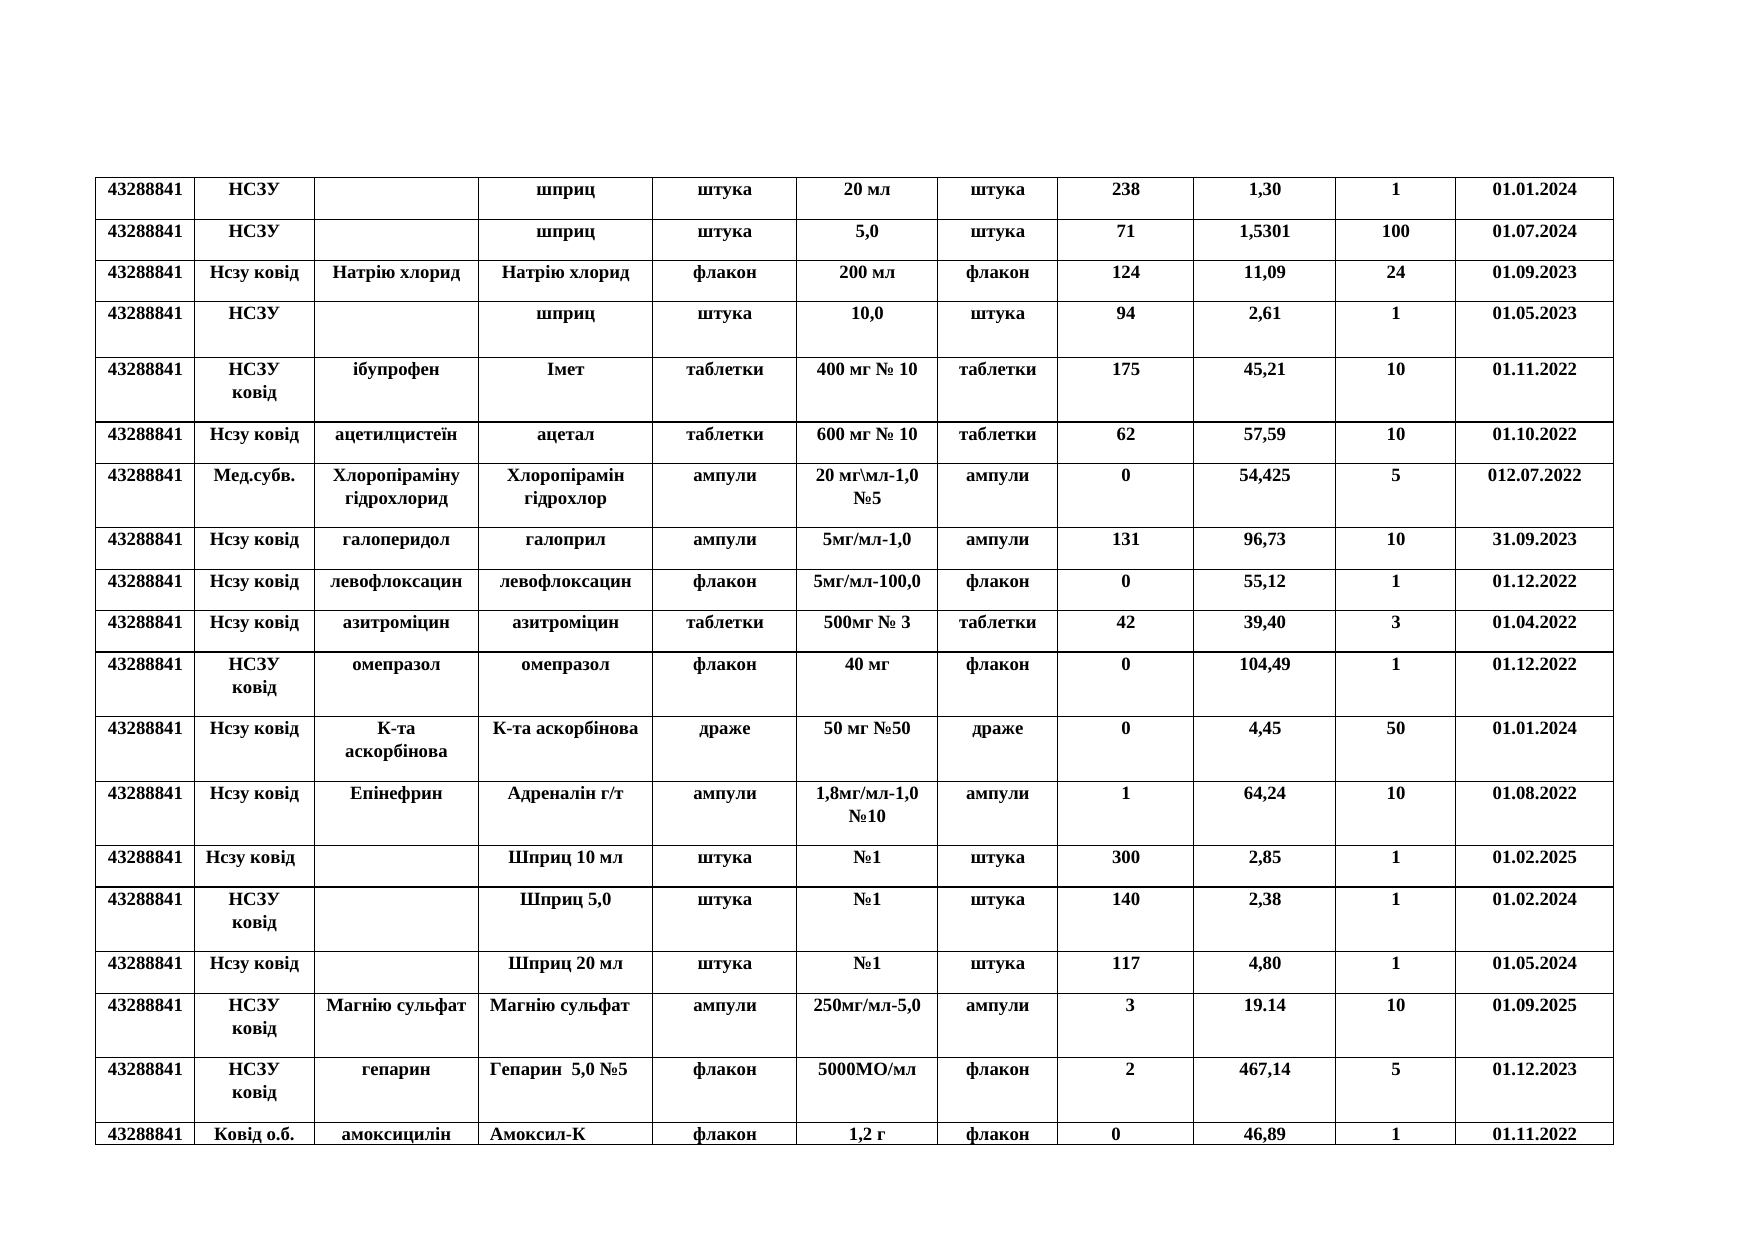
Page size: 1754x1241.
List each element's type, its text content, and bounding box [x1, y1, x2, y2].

table_cell 43288841 [96, 178, 194, 218]
table_cell 5мг/мл-100,0 [797, 570, 937, 610]
table_cell 01.09.2025 [1456, 994, 1613, 1057]
table_cell флакон [938, 1058, 1057, 1122]
table_cell ацетал [479, 423, 652, 463]
table_cell Нсзу ковід [195, 423, 314, 463]
table_cell драже [938, 717, 1057, 781]
table_cell флакон [653, 261, 796, 301]
table_cell ампули [938, 994, 1057, 1057]
table_cell НСЗУ ковід [195, 653, 314, 716]
table_cell штука [938, 888, 1057, 951]
table_cell азитроміцин [315, 611, 478, 651]
table_cell 10 [1336, 528, 1455, 569]
table_cell 01.11.2022 [1456, 358, 1613, 421]
table_cell Натрію хлорид [479, 261, 652, 301]
table_cell НСЗУ ковід [195, 888, 314, 951]
table_cell 94 [1058, 302, 1193, 357]
table_cell Нсзу ковід [195, 952, 314, 992]
table_cell 10 [1336, 782, 1455, 845]
table_cell 2 [1058, 1058, 1193, 1122]
table_cell левофлоксацин [315, 570, 478, 610]
table_cell 238 [1058, 178, 1193, 218]
table_cell [315, 846, 478, 886]
table_cell 01.02.2025 [1456, 846, 1613, 886]
table_cell 5,0 [797, 220, 937, 260]
table_cell 1 [1336, 846, 1455, 886]
table_cell 140 [1058, 888, 1193, 951]
table_cell Гепарин 5,0 №5 [479, 1058, 652, 1122]
table_cell 24 [1336, 261, 1455, 301]
table_cell 62 [1058, 423, 1193, 463]
table_cell №1 [797, 888, 937, 951]
table_cell №1 [797, 846, 937, 886]
table_cell 20 мг\мл-1,0 №5 [797, 464, 937, 527]
table_cell штука [653, 846, 796, 886]
table_cell [315, 888, 478, 951]
table_cell Амоксил-К [479, 1123, 652, 1144]
table_cell ацетилцистеїн [315, 423, 478, 463]
table_cell 43288841 [96, 846, 194, 886]
table_cell Адреналін г/т [479, 782, 652, 845]
table_cell галоперидол [315, 528, 478, 569]
table_cell Нсзу ковід [195, 611, 314, 651]
table_cell Хлоропірамін гідрохлор [479, 464, 652, 527]
table_cell 43288841 [96, 952, 194, 992]
table_cell 96,73 [1194, 528, 1335, 569]
table_cell Ковід о.б. [195, 1123, 314, 1144]
table_cell 1,30 [1194, 178, 1335, 218]
table_cell 5 [1336, 1058, 1455, 1122]
table_cell штука [938, 302, 1057, 357]
table_cell 43288841 [96, 994, 194, 1057]
table_cell Імет [479, 358, 652, 421]
table_cell Магнію сульфат [315, 994, 478, 1057]
table_cell 1 [1336, 178, 1455, 218]
table_cell таблетки [653, 423, 796, 463]
table_cell драже [653, 717, 796, 781]
table_cell 400 мг № 10 [797, 358, 937, 421]
table_cell 01.12.2023 [1456, 1058, 1613, 1122]
table_cell 4,45 [1194, 717, 1335, 781]
table_cell ампули [653, 464, 796, 527]
table_cell штука [653, 220, 796, 260]
table_cell 43288841 [96, 888, 194, 951]
table_cell 01.01.2024 [1456, 178, 1613, 218]
table_cell 2,85 [1194, 846, 1335, 886]
table_cell НСЗУ [195, 220, 314, 260]
table_cell 19.14 [1194, 994, 1335, 1057]
table_cell 175 [1058, 358, 1193, 421]
table_cell 40 мг [797, 653, 937, 716]
table_cell шприц [479, 220, 652, 260]
table_cell 10 [1336, 994, 1455, 1057]
table_cell 104,49 [1194, 653, 1335, 716]
table_cell 100 [1336, 220, 1455, 260]
table_cell 01.02.2024 [1456, 888, 1613, 951]
table_cell штука [653, 952, 796, 992]
table_cell 43288841 [96, 717, 194, 781]
table_cell 1,2 г [797, 1123, 937, 1144]
table_cell [315, 178, 478, 218]
table_cell Нсзу ковід [195, 782, 314, 845]
table_cell шприц [479, 178, 652, 218]
table_cell 01.05.2024 [1456, 952, 1613, 992]
table_cell 1,5301 [1194, 220, 1335, 260]
table_cell 43288841 [96, 302, 194, 357]
table_cell 42 [1058, 611, 1193, 651]
table_cell Хлоропіраміну гідрохлорид [315, 464, 478, 527]
table_cell 500мг № 3 [797, 611, 937, 651]
table_cell [315, 952, 478, 992]
table_cell НСЗУ [195, 178, 314, 218]
table_cell штука [653, 888, 796, 951]
table_cell 01.10.2022 [1456, 423, 1613, 463]
table_cell 64,24 [1194, 782, 1335, 845]
table_cell флакон [938, 261, 1057, 301]
table_cell Шприц 5,0 [479, 888, 652, 951]
table_cell ампули [938, 782, 1057, 845]
table_cell 3 [1058, 994, 1193, 1057]
table_cell штука [653, 302, 796, 357]
table_cell 3 [1336, 611, 1455, 651]
table_cell 20 мл [797, 178, 937, 218]
table_cell штука [653, 178, 796, 218]
table_cell 5000МО/мл [797, 1058, 937, 1122]
table_cell 4,80 [1194, 952, 1335, 992]
table_cell 1 [1336, 888, 1455, 951]
table_cell 0 [1058, 717, 1193, 781]
table_cell 300 [1058, 846, 1193, 886]
table_cell ібупрофен [315, 358, 478, 421]
table_cell 43288841 [96, 611, 194, 651]
table_cell 10,0 [797, 302, 937, 357]
table_cell 55,12 [1194, 570, 1335, 610]
table_cell 43288841 [96, 570, 194, 610]
table_cell омепразол [479, 653, 652, 716]
table_cell омепразол [315, 653, 478, 716]
table_cell 71 [1058, 220, 1193, 260]
table_cell 43288841 [96, 358, 194, 421]
table_cell 250мг/мл-5,0 [797, 994, 937, 1057]
table_cell 117 [1058, 952, 1193, 992]
table_cell 43288841 [96, 1123, 194, 1144]
table_cell 0 [1058, 464, 1193, 527]
table_cell 11,09 [1194, 261, 1335, 301]
table_cell 1 [1336, 1123, 1455, 1144]
table_cell 5мг/мл-1,0 [797, 528, 937, 569]
table_cell 0 [1058, 1123, 1193, 1144]
table_cell 01.09.2023 [1456, 261, 1613, 301]
table_cell 0 [1058, 653, 1193, 716]
table_cell 012.07.2022 [1456, 464, 1613, 527]
table_cell 600 мг № 10 [797, 423, 937, 463]
table_cell 43288841 [96, 528, 194, 569]
table_cell 1,8мг/мл-1,0 №10 [797, 782, 937, 845]
table_cell ампули [938, 528, 1057, 569]
table_cell шприц [479, 302, 652, 357]
table_cell 43288841 [96, 782, 194, 845]
table_cell 1 [1336, 653, 1455, 716]
table_cell Нсзу ковід [195, 570, 314, 610]
table_cell ампули [938, 464, 1057, 527]
table_cell таблетки [938, 423, 1057, 463]
table_cell таблетки [938, 611, 1057, 651]
table_cell таблетки [938, 358, 1057, 421]
table_cell 50 мг №50 [797, 717, 937, 781]
table_cell 467,14 [1194, 1058, 1335, 1122]
table_cell 01.01.2024 [1456, 717, 1613, 781]
table_cell флакон [938, 653, 1057, 716]
table_cell левофлоксацин [479, 570, 652, 610]
table_cell 131 [1058, 528, 1193, 569]
table_cell гепарин [315, 1058, 478, 1122]
table_cell [315, 220, 478, 260]
table_cell 1 [1336, 302, 1455, 357]
table_cell флакон [653, 570, 796, 610]
table_cell 2,61 [1194, 302, 1335, 357]
table_cell 01.12.2022 [1456, 653, 1613, 716]
table_cell 2,38 [1194, 888, 1335, 951]
table_cell НСЗУ ковід [195, 994, 314, 1057]
table_cell 200 мл [797, 261, 937, 301]
table_cell 31.09.2023 [1456, 528, 1613, 569]
table_cell НСЗУ [195, 302, 314, 357]
table_cell Магнію сульфат [479, 994, 652, 1057]
table_cell 43288841 [96, 1058, 194, 1122]
table_cell 39,40 [1194, 611, 1335, 651]
table_cell Епінефрин [315, 782, 478, 845]
table_cell азитроміцин [479, 611, 652, 651]
table_cell К-та аскорбінова [315, 717, 478, 781]
table_cell флакон [938, 570, 1057, 610]
table_cell 01.04.2022 [1456, 611, 1613, 651]
table_cell НСЗУ ковід [195, 358, 314, 421]
table_cell К-та аскорбінова [479, 717, 652, 781]
table_cell таблетки [653, 611, 796, 651]
table_cell Нсзу ковід [195, 846, 314, 886]
table_cell Мед.субв. [195, 464, 314, 527]
table_cell Нсзу ковід [195, 528, 314, 569]
table_cell 01.05.2023 [1456, 302, 1613, 357]
table_cell 01.12.2022 [1456, 570, 1613, 610]
table_cell штука [938, 846, 1057, 886]
table_cell Шприц 20 мл [479, 952, 652, 992]
table_cell таблетки [653, 358, 796, 421]
table_cell флакон [938, 1123, 1057, 1144]
table_cell Шприц 10 мл [479, 846, 652, 886]
table_cell 1 [1336, 952, 1455, 992]
table_cell 1 [1336, 570, 1455, 610]
table_cell амоксицилін [315, 1123, 478, 1144]
table_cell 46,89 [1194, 1123, 1335, 1144]
table_cell 124 [1058, 261, 1193, 301]
table_cell №1 [797, 952, 937, 992]
table_cell 54,425 [1194, 464, 1335, 527]
table_cell [315, 302, 478, 357]
table_cell ампули [653, 782, 796, 845]
table_cell 5 [1336, 464, 1455, 527]
table_cell 10 [1336, 358, 1455, 421]
table_cell 01.08.2022 [1456, 782, 1613, 845]
table_cell 43288841 [96, 464, 194, 527]
table_cell флакон [653, 1123, 796, 1144]
table_cell флакон [653, 1058, 796, 1122]
table_cell 0 [1058, 570, 1193, 610]
table_cell 50 [1336, 717, 1455, 781]
table_cell Нсзу ковід [195, 717, 314, 781]
table_cell галоприл [479, 528, 652, 569]
table_cell Нсзу ковід [195, 261, 314, 301]
table_cell 1 [1058, 782, 1193, 845]
table_cell 43288841 [96, 653, 194, 716]
table_cell 43288841 [96, 261, 194, 301]
table_cell штука [938, 220, 1057, 260]
table_cell штука [938, 178, 1057, 218]
table_cell штука [938, 952, 1057, 992]
table_cell 10 [1336, 423, 1455, 463]
table_cell 45,21 [1194, 358, 1335, 421]
table_cell 43288841 [96, 220, 194, 260]
table_cell Натрію хлорид [315, 261, 478, 301]
table_cell 43288841 [96, 423, 194, 463]
table_cell ампули [653, 994, 796, 1057]
table_cell 01.11.2022 [1456, 1123, 1613, 1144]
table_cell флакон [653, 653, 796, 716]
table_cell НСЗУ ковід [195, 1058, 314, 1122]
table_cell ампули [653, 528, 796, 569]
table_cell 01.07.2024 [1456, 220, 1613, 260]
table_cell 57,59 [1194, 423, 1335, 463]
